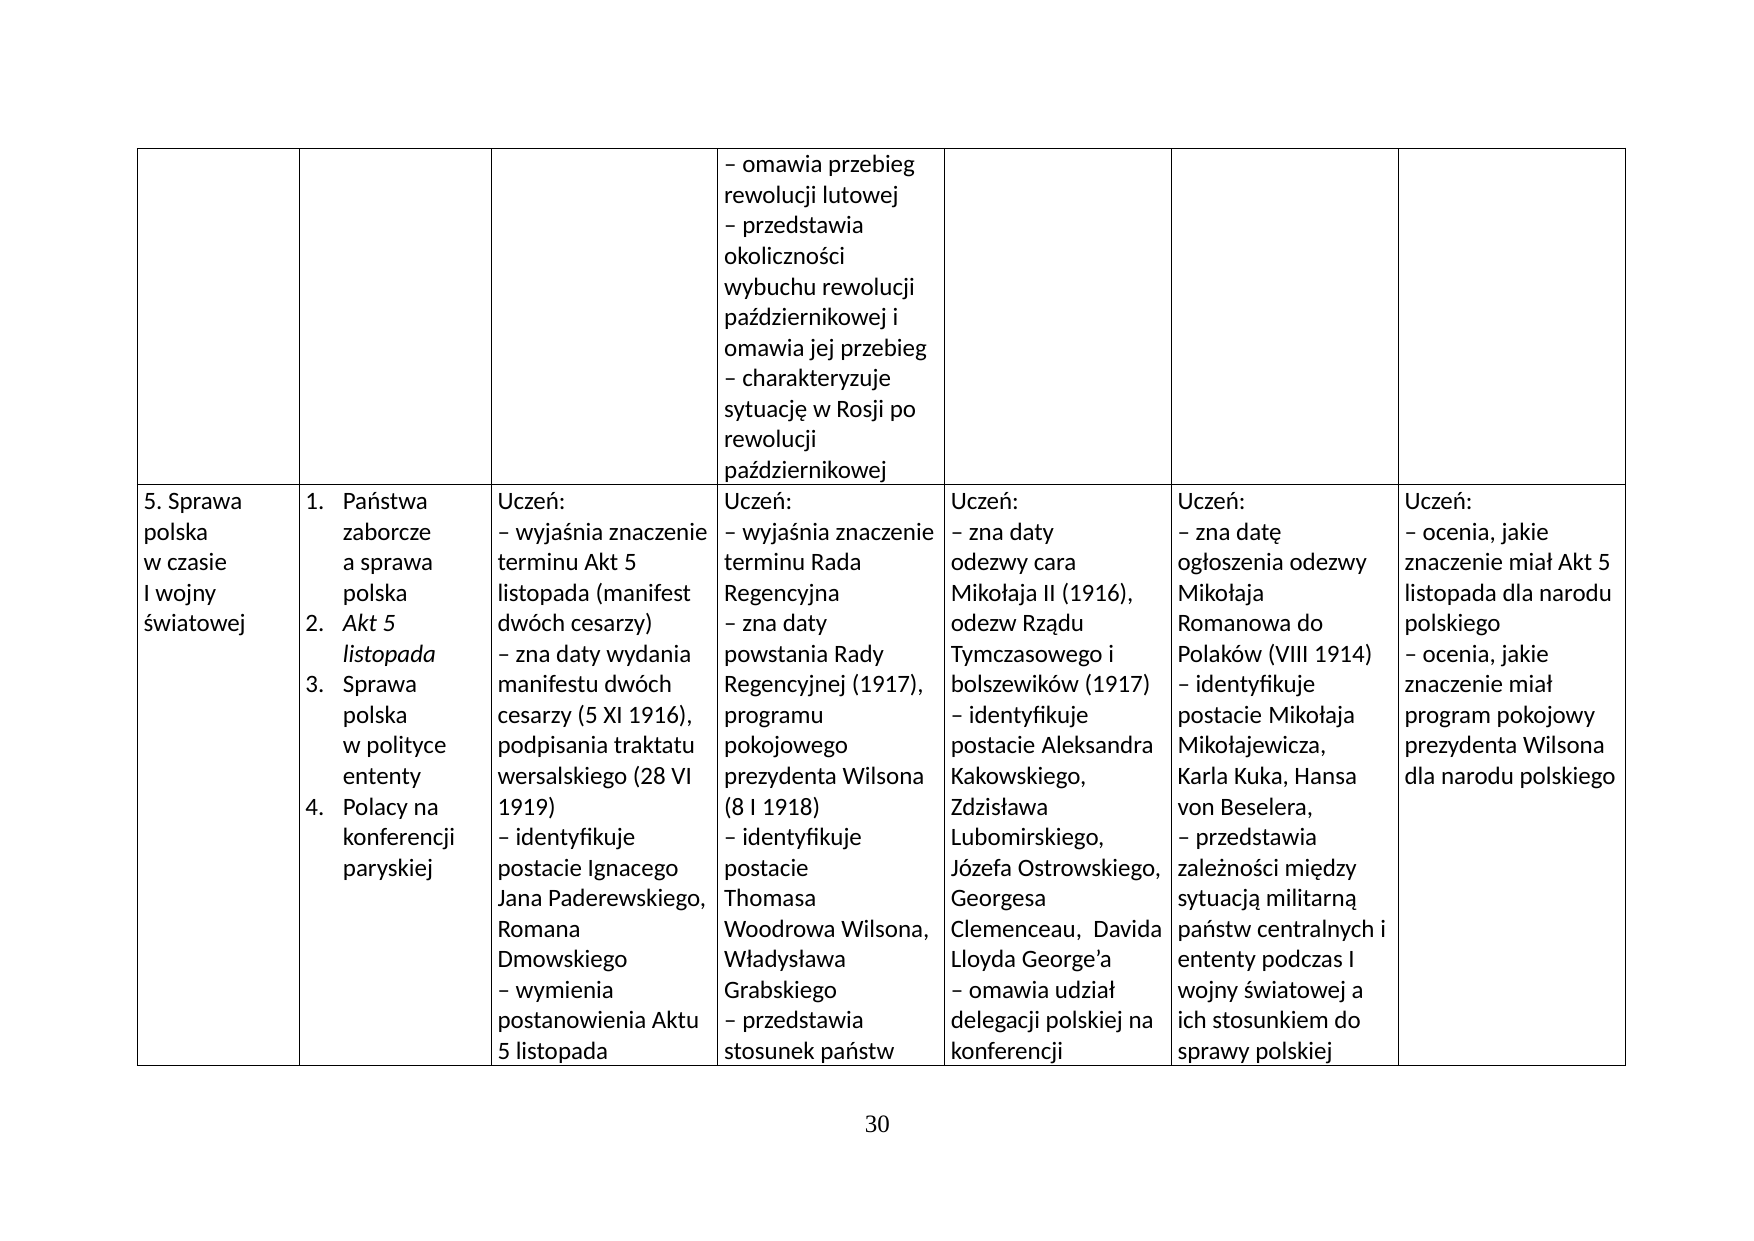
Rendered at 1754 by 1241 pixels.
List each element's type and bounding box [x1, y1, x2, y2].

table_cell [492, 149, 717, 484]
table_cell [1172, 485, 1398, 1065]
table_cell [1399, 149, 1625, 484]
table_cell [492, 485, 717, 1065]
table_cell [138, 149, 299, 484]
table_cell [138, 485, 299, 1065]
table_cell [1399, 485, 1625, 1065]
table_cell [1172, 149, 1398, 484]
table_cell [300, 485, 491, 1065]
table_cell [718, 485, 944, 1065]
table_cell [945, 485, 1171, 1065]
table_cell [718, 149, 944, 484]
table_cell [945, 149, 1171, 484]
table_cell [300, 149, 491, 484]
